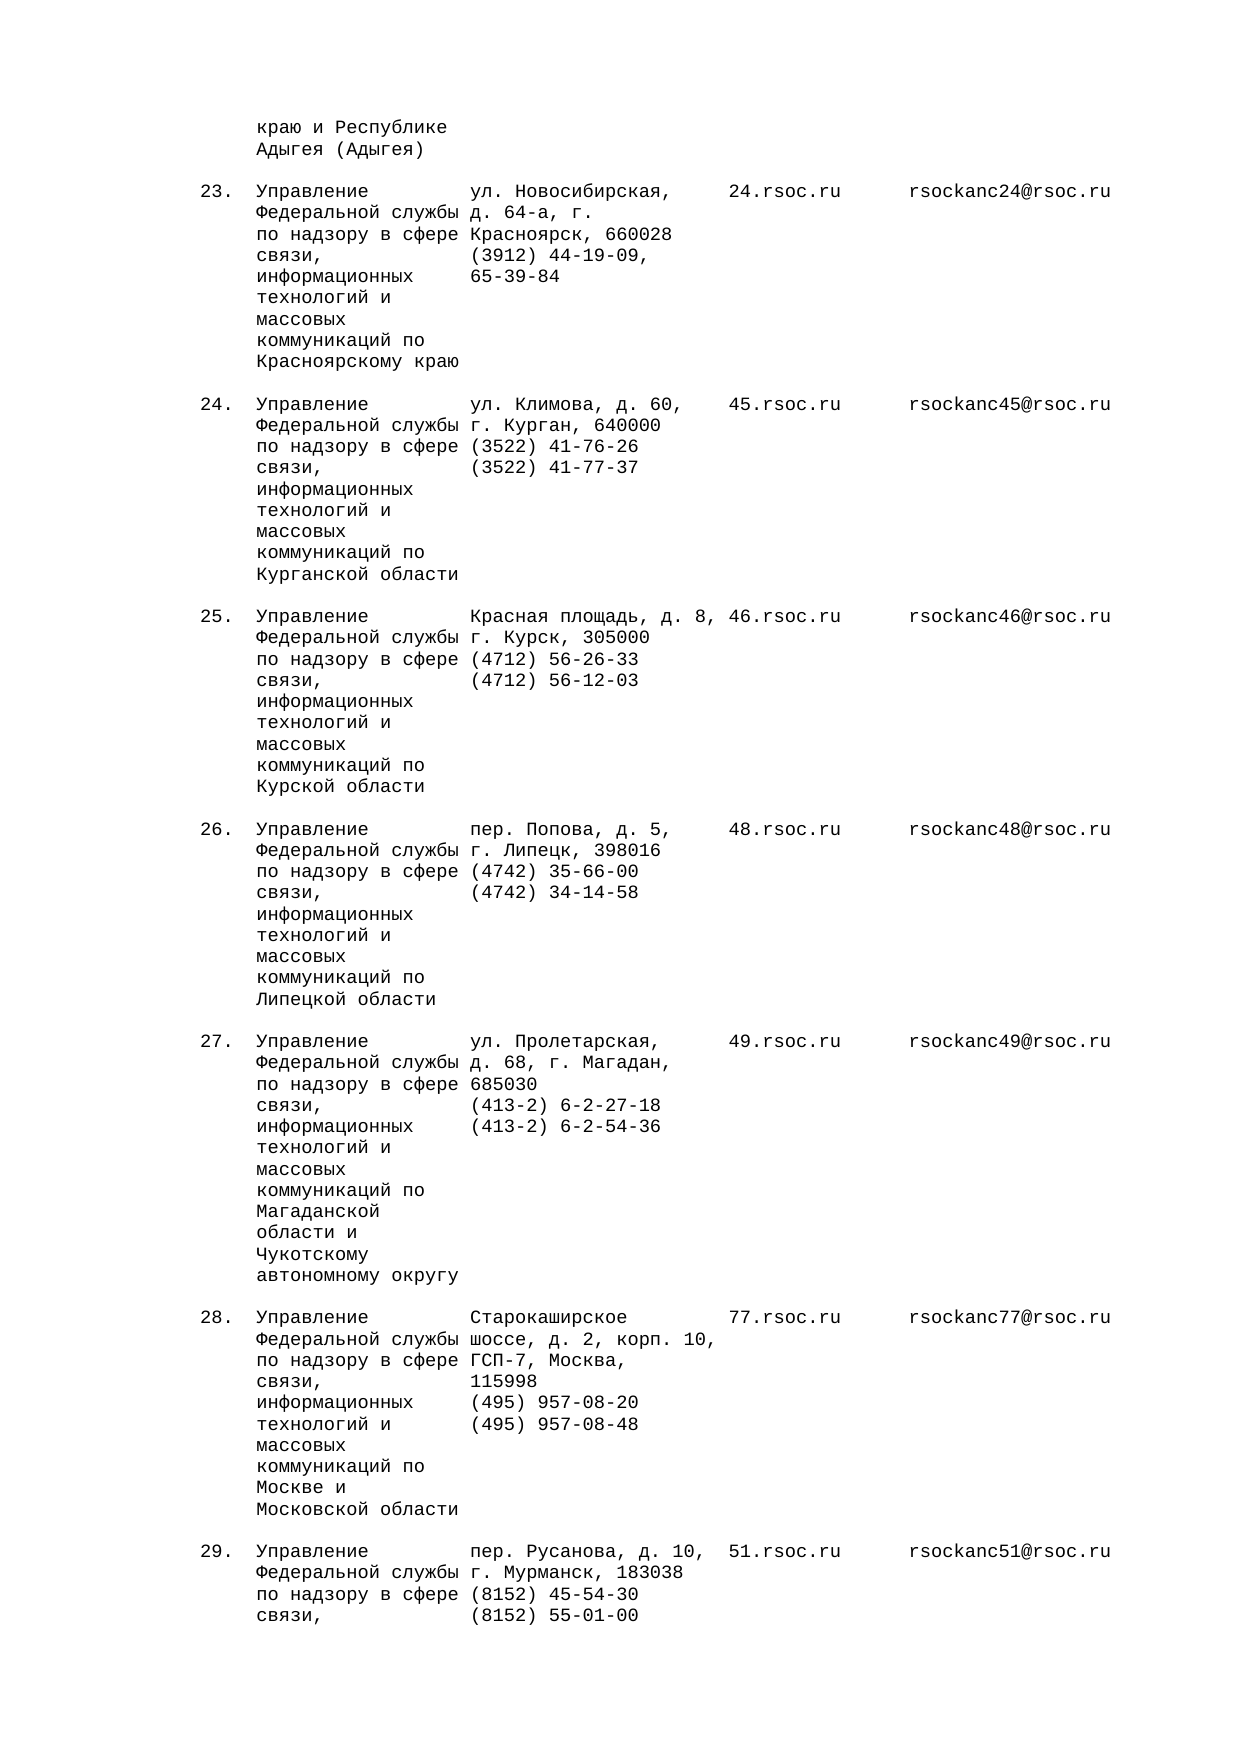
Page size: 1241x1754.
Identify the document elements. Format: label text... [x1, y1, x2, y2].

text связи, (8152) 55-01-00 [177, 1606, 1152, 1627]
text по надзору в сфере Красноярск, 660028 [177, 224, 1152, 246]
text 27. Управление ул. Пролетарская, 49.rsoc.ru rsockanc49@rsoc.ru [177, 1032, 1152, 1053]
text по надзору в сфере ГСП-7, Москва, [177, 1351, 1152, 1372]
text коммуникаций по [177, 1181, 1152, 1202]
text информационных (495) 957-08-20 [177, 1393, 1152, 1414]
text связи, (3912) 44-19-09, [177, 246, 1152, 267]
text массовых [177, 947, 1152, 968]
text связи, (3522) 41-77-37 [177, 458, 1152, 479]
text Адыгея (Адыгея) [177, 139, 1152, 161]
text технологий и [177, 288, 1152, 309]
text коммуникаций по [177, 543, 1152, 564]
text 28. Управление Старокаширское 77.rsoc.ru rsockanc77@rsoc.ru [177, 1308, 1152, 1329]
text связи, (4742) 34-14-58 [177, 883, 1152, 904]
text 26. Управление пер. Попова, д. 5, 48.rsoc.ru rsockanc48@rsoc.ru [177, 819, 1152, 841]
text коммуникаций по [177, 1457, 1152, 1478]
text Федеральной службы д. 64-а, г. [177, 203, 1152, 224]
text Красноярскому краю [177, 352, 1152, 373]
text Федеральной службы шоссе, д. 2, корп. 10, [177, 1329, 1152, 1351]
text информационных [177, 904, 1152, 926]
text технологий и (495) 957-08-48 [177, 1414, 1152, 1436]
text коммуникаций по [177, 331, 1152, 352]
text технологий и [177, 713, 1152, 734]
text по надзору в сфере (8152) 45-54-30 [177, 1584, 1152, 1606]
text Федеральной службы г. Мурманск, 183038 [177, 1563, 1152, 1584]
text технологий и [177, 501, 1152, 522]
text Федеральной службы г. Курган, 640000 [177, 416, 1152, 437]
text Липецкой области [177, 989, 1152, 1011]
text информационных 65-39-84 [177, 267, 1152, 288]
text массовых [177, 522, 1152, 543]
text информационных (413-2) 6-2-54-36 [177, 1117, 1152, 1138]
text Курганской области [177, 564, 1152, 586]
text Московской области [177, 1499, 1152, 1521]
text 29. Управление пер. Русанова, д. 10, 51.rsoc.ru rsockanc51@rsoc.ru [177, 1542, 1152, 1563]
text Магаданской [177, 1202, 1152, 1223]
text краю и Республике [177, 118, 1152, 139]
text Чукотскому [177, 1244, 1152, 1266]
text по надзору в сфере (4712) 56-26-33 [177, 649, 1152, 671]
text технологий и [177, 1138, 1152, 1159]
text по надзору в сфере (3522) 41-76-26 [177, 437, 1152, 458]
text 23. Управление ул. Новосибирская, 24.rsoc.ru rsockanc24@rsoc.ru [177, 182, 1152, 203]
text массовых [177, 1159, 1152, 1181]
text связи, (413-2) 6-2-27-18 [177, 1096, 1152, 1117]
text информационных [177, 692, 1152, 713]
text по надзору в сфере 685030 [177, 1074, 1152, 1096]
text Федеральной службы д. 68, г. Магадан, [177, 1053, 1152, 1074]
text технологий и [177, 926, 1152, 947]
text Москве и [177, 1478, 1152, 1499]
text по надзору в сфере (4742) 35-66-00 [177, 862, 1152, 883]
text информационных [177, 479, 1152, 501]
text массовых [177, 734, 1152, 756]
text Федеральной службы г. Курск, 305000 [177, 628, 1152, 649]
text коммуникаций по [177, 968, 1152, 989]
text связи, 115998 [177, 1372, 1152, 1393]
text коммуникаций по [177, 756, 1152, 777]
text связи, (4712) 56-12-03 [177, 671, 1152, 692]
text области и [177, 1223, 1152, 1244]
text Курской области [177, 777, 1152, 798]
text 24. Управление ул. Климова, д. 60, 45.rsoc.ru rsockanc45@rsoc.ru [177, 394, 1152, 416]
text 25. Управление Красная площадь, д. 8, 46.rsoc.ru rsockanc46@rsoc.ru [177, 607, 1152, 628]
text массовых [177, 309, 1152, 331]
text Федеральной службы г. Липецк, 398016 [177, 841, 1152, 862]
text автономному округу [177, 1266, 1152, 1287]
text массовых [177, 1436, 1152, 1457]
